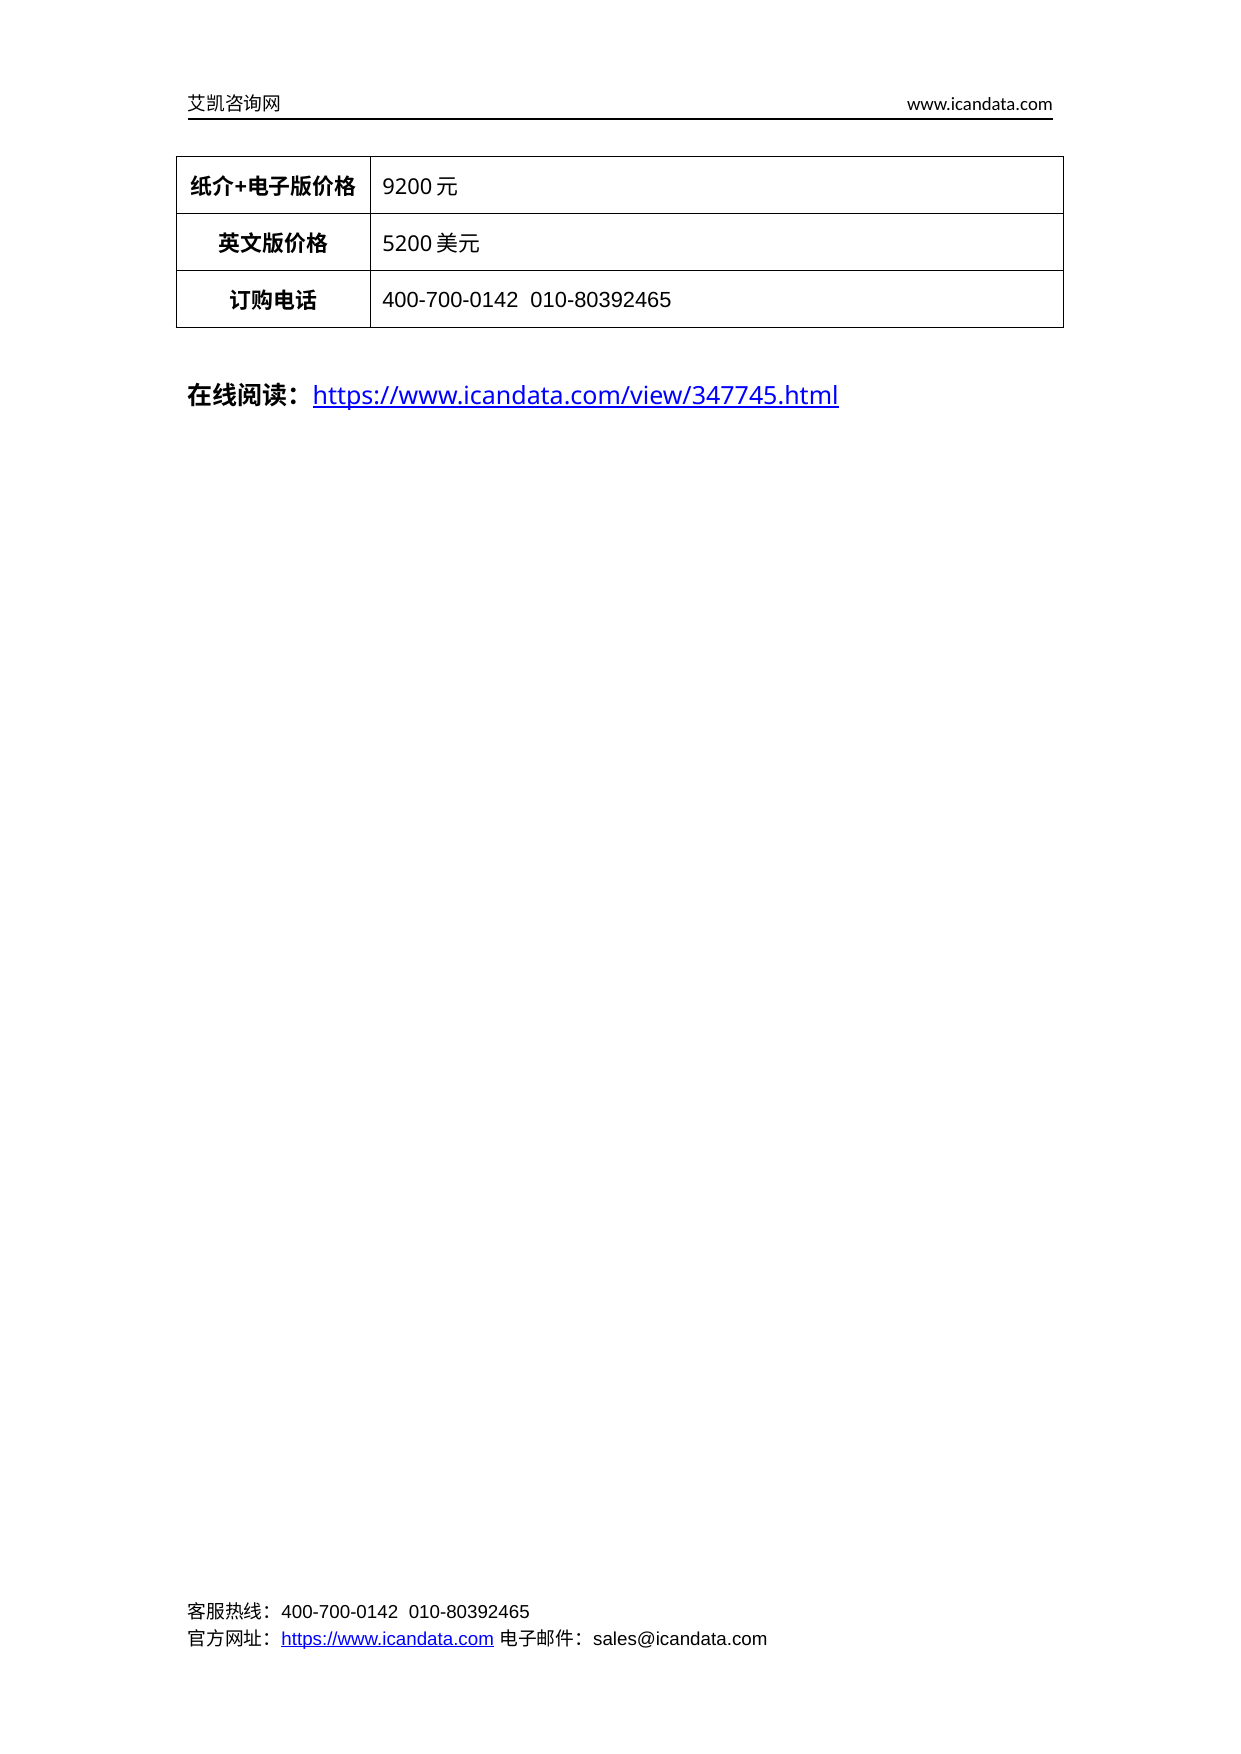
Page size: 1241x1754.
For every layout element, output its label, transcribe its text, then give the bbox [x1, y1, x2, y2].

table_cell 5200美元 [371, 214, 1063, 270]
table_cell 订购电话 [177, 271, 370, 327]
table_cell 400-700-0142 010-80392465 [371, 271, 1063, 327]
table_cell 纸介+电子版价格 [177, 157, 370, 213]
table_cell 英文版价格 [177, 214, 370, 270]
table_cell 9200元 [371, 157, 1063, 213]
text 在线阅读：https://www.icandata.com/view/347745.html [187, 361, 1053, 426]
